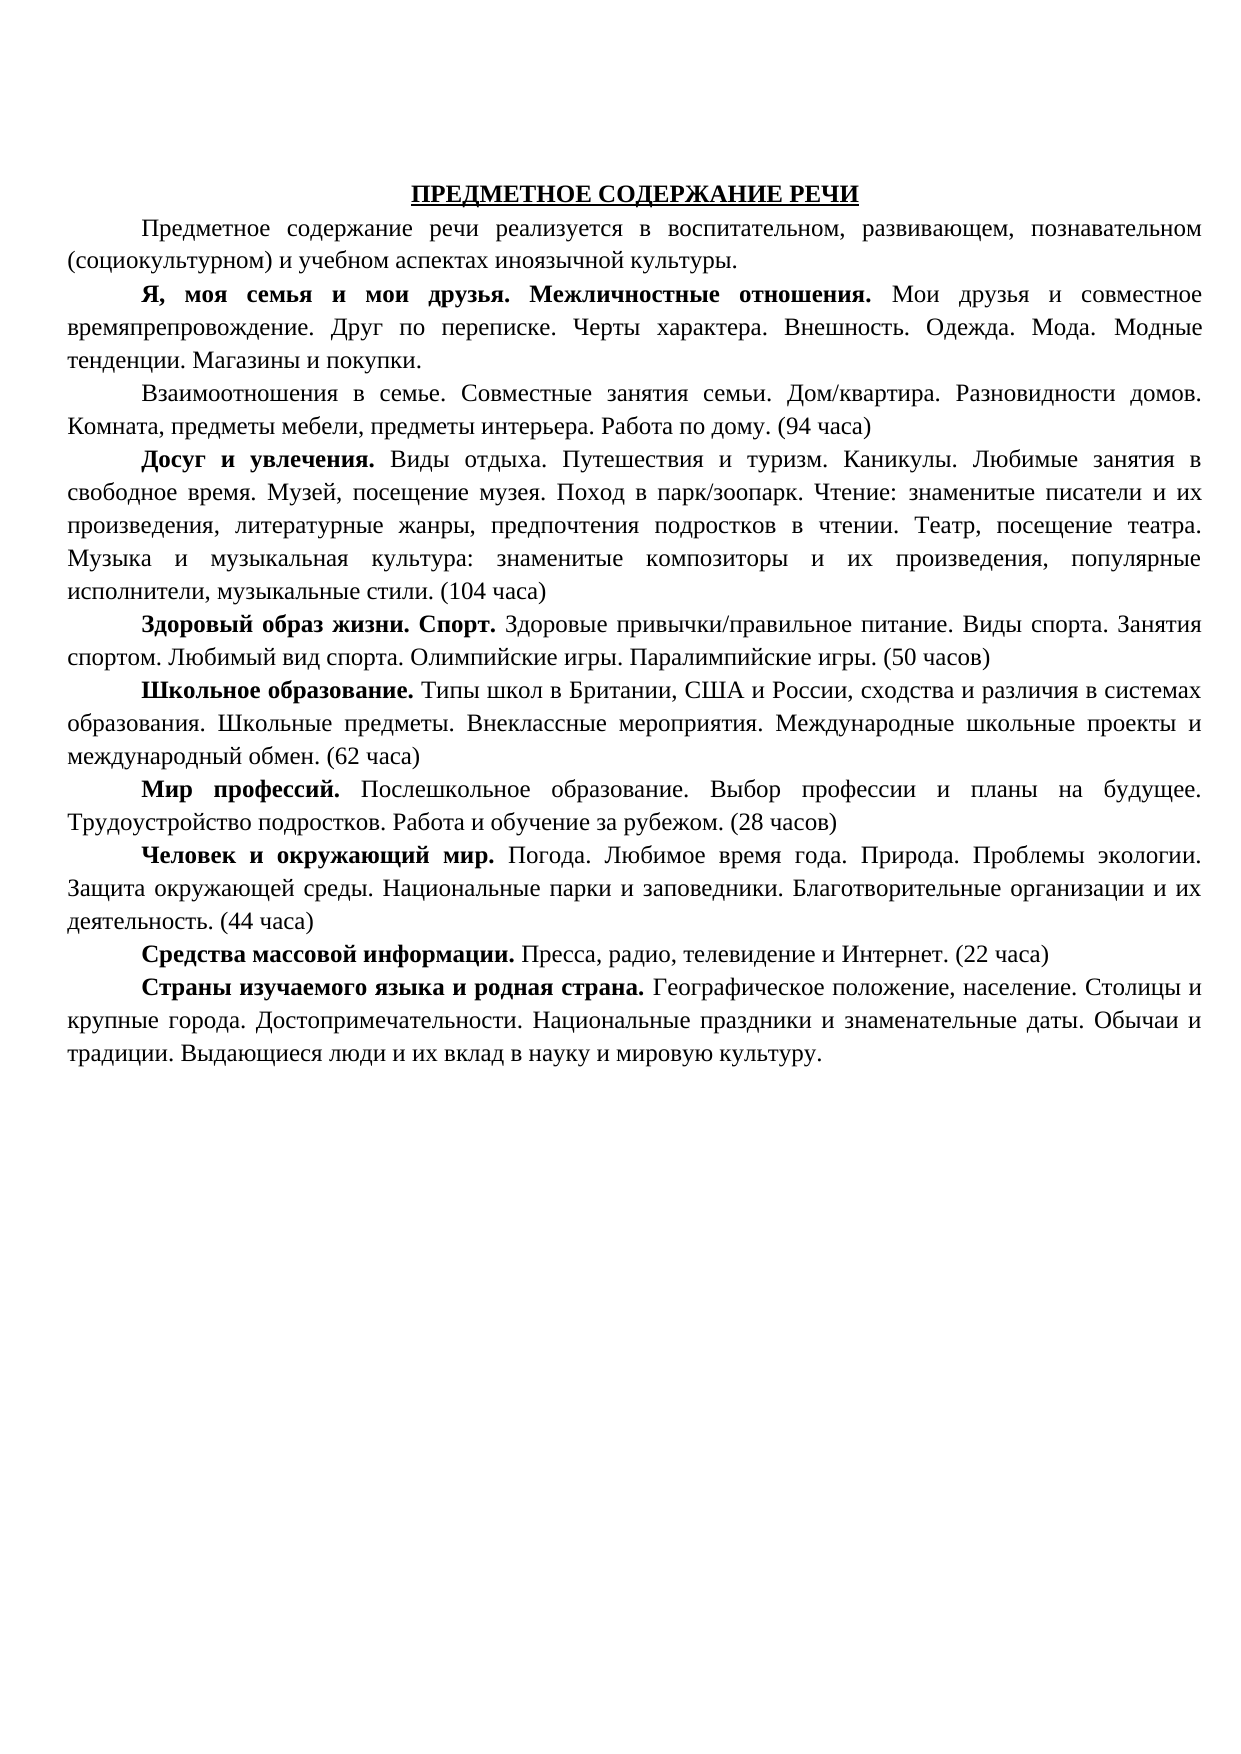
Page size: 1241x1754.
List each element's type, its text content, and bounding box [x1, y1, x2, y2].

text Страны изучаемого языка и родная страна. Географическое положение, население. Столицы и крупные города. Достопримечательности. Национальные праздники и знаменательные даты. Обычаи и традиции. Выдающиеся люди и их вклад в науку и мировую культуру. [67, 972, 1203, 1067]
text Я, моя семья и мои друзья. Межличностные отношения. Мои друзья и совместное времяпрепровождение. Друг по переписке. Черты характера. Внешность. Одежда. Мода. Модные тенденции. Магазины и покупки. [67, 279, 1203, 373]
text Человек и окружающий мир. Погода. Любимое время года. Природа. Проблемы экологии. Защита окружающей среды. Национальные парки и заповедники. Благотворительные организации и их деятельность. (44 часа) [67, 840, 1203, 935]
text Школьное образование. Типы школ в Британии, США и России, сходства и различия в системах образования. Школьные предметы. Внеклассные мероприятия. Международные школьные проекты и международный обмен. (62 часа) [67, 675, 1203, 770]
text Взаимоотношения в семье. Совместные занятия семьи. Дом/квартира. Разновидности домов. Комната, предметы мебели, предметы интерьера. Работа по дому. (94 часа) [67, 378, 1203, 439]
text Средства массовой информации. Пресса, радио, телевидение и Интернет. (22 часа) [67, 939, 1203, 968]
text Досуг и увлечения. Виды отдыха. Путешествия и туризм. Каникулы. Любимые занятия в свободное время. Музей, посещение музея. Поход в парк/зоопарк. Чтение: знаменитые писатели и их произведения, литературные жанры, предпочтения подростков в чтении. Театр, посещение театра. Музыка и музыкальная культура: знаменитые композиторы и их произведения, популярные исполнители, музыкальные стили. (104 часа) [67, 444, 1203, 604]
text Предметное содержание речи [67, 179, 1203, 208]
text Мир профессий. Послешкольное образование. Выбор профессии и планы на будущее. Трудоустройство подростков. Работа и обучение за рубежом. (28 часов) [67, 774, 1203, 836]
text Предметное содержание речи реализуется в воспитательном, развивающем, познавательном (социокультурном) и учебном аспектах иноязычной культуры. [67, 213, 1203, 274]
text Здоровый образ жизни. Спорт. Здоровые привычки/правильное питание. Виды спорта. Занятия спортом. Любимый вид спорта. Олимпийские игры. Паралимпийские игры. (50 часов) [67, 609, 1203, 671]
